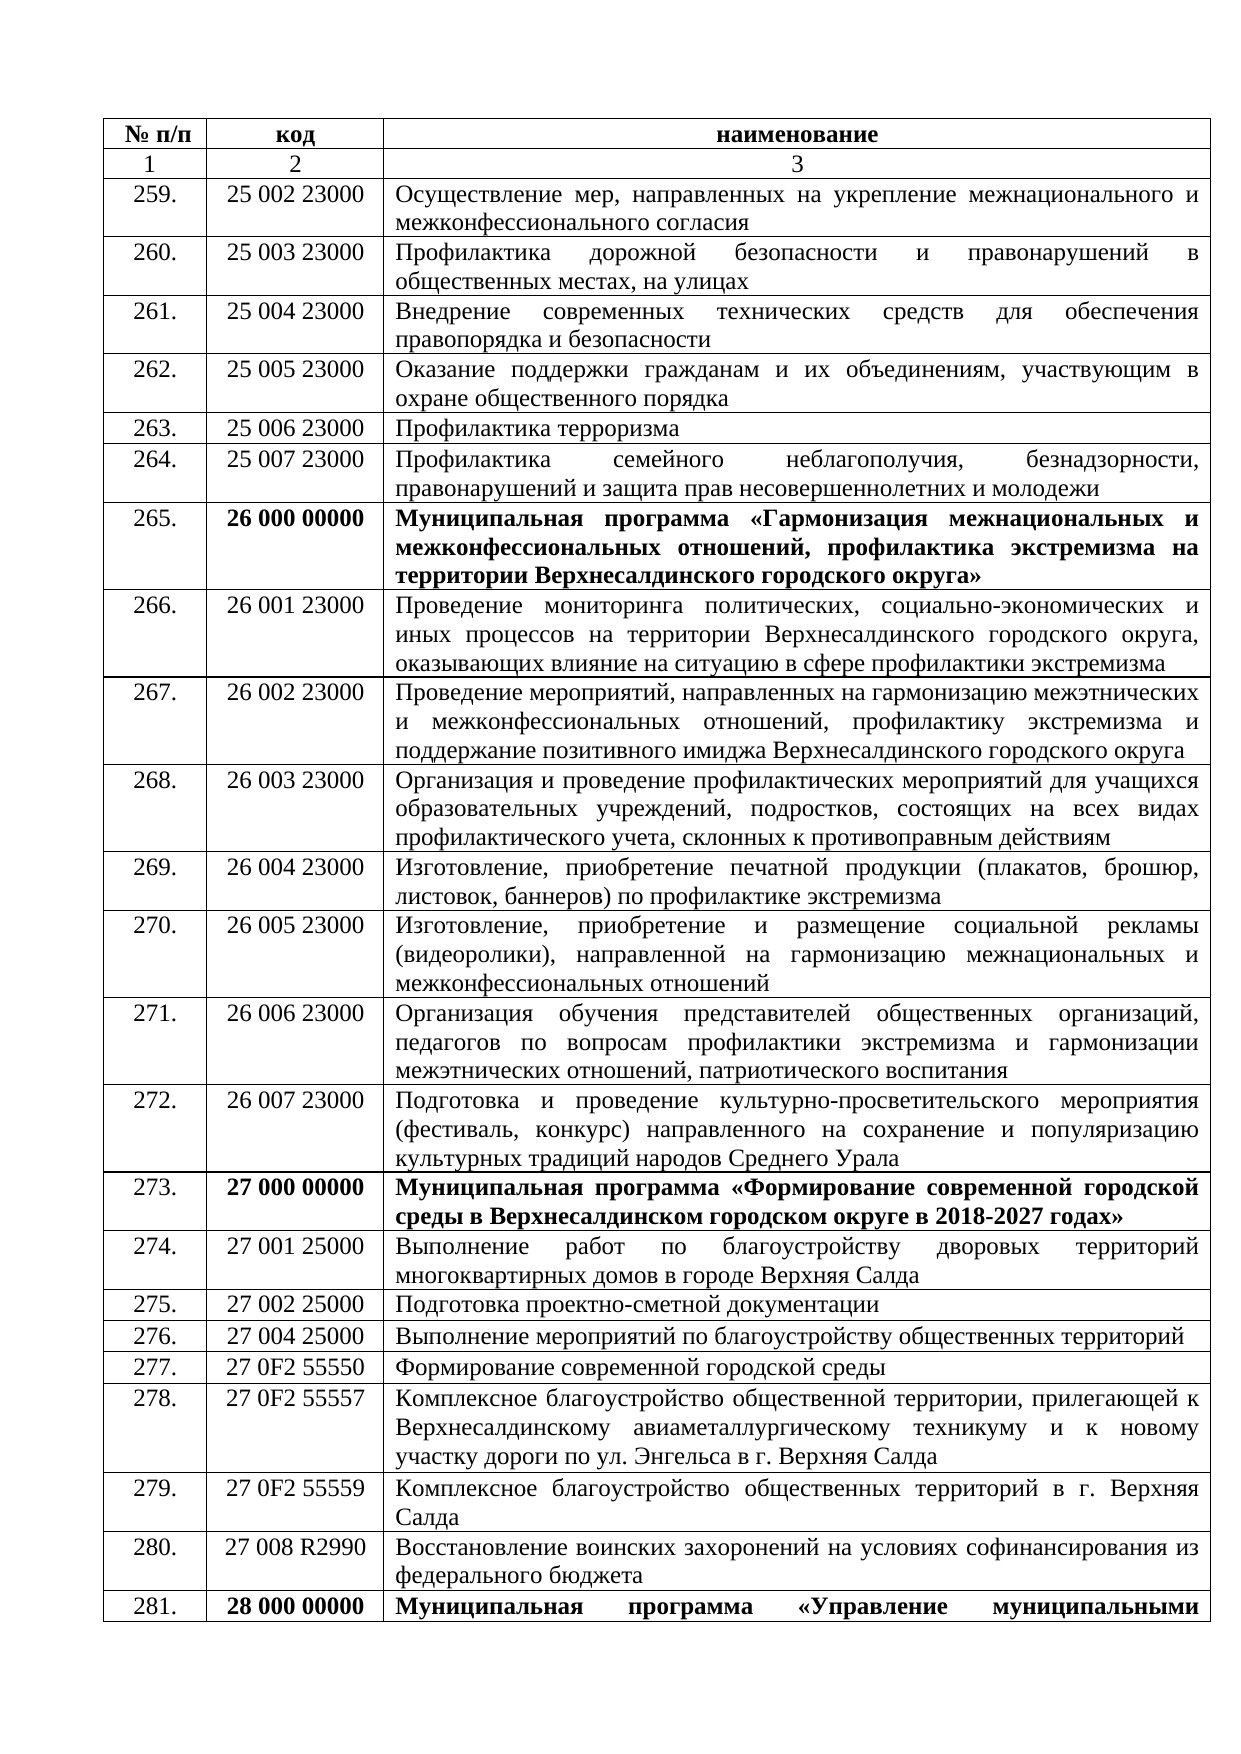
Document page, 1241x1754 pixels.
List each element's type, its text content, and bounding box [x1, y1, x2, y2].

table_cell 27 0F2 55559 [207, 1473, 383, 1531]
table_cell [384, 1591, 1210, 1621]
table_cell Восстановление воинских захоронений на условиях софинансирования из федерального бюджета [384, 1532, 1210, 1590]
table_cell Профилактика семейного неблагополучия, безнадзорности, правонарушений и защита прав несовершеннолетних и молодежи [384, 444, 1210, 502]
table_cell 269. [104, 852, 206, 909]
table_cell Организация обучения представителей общественных организаций, педагогов по вопросам профилактики экстремизма и гармонизации межэтнических отношений, патриотического воспитания [384, 998, 1210, 1084]
table_cell 25 003 23000 [207, 237, 383, 295]
table_cell 27 002 25000 [207, 1290, 383, 1320]
table_cell 26 001 23000 [207, 590, 383, 676]
table_cell 260. [104, 237, 206, 295]
table_cell Выполнение мероприятий по благоустройству общественных территорий [384, 1321, 1210, 1351]
table_cell 1 [104, 149, 206, 178]
table_cell 267. [104, 678, 206, 764]
table_cell 276. [104, 1321, 206, 1351]
table_header наименование [384, 119, 1210, 148]
table_cell 25 004 23000 [207, 296, 383, 353]
table_cell 27 0F2 55557 [207, 1384, 383, 1472]
table_header № п/п [104, 119, 206, 148]
table_cell 26 005 23000 [207, 911, 383, 997]
table_cell 273. [104, 1173, 206, 1230]
table_cell 270. [104, 911, 206, 997]
table_cell 281. [104, 1591, 206, 1621]
table_cell 2 [207, 149, 383, 178]
table_cell 25 006 23000 [207, 413, 383, 443]
table_cell 28 000 00000 [207, 1591, 383, 1621]
table_cell 279. [104, 1473, 206, 1531]
table_cell 275. [104, 1290, 206, 1320]
table_cell Формирование современной городской среды [384, 1352, 1210, 1382]
table_cell 277. [104, 1352, 206, 1382]
table_cell Муниципальная программа «Гармонизация межнациональных и межконфессиональных отношений, профилактика экстремизма на территории Верхнесалдинского городского округа» [384, 503, 1210, 589]
table_cell 268. [104, 765, 206, 851]
table_cell 280. [104, 1532, 206, 1590]
table_cell Профилактика дорожной безопасности и правонарушений в общественных местах, на улицах [384, 237, 1210, 295]
table_cell Муниципальная программа «Формирование современной городской среды в Верхнесалдинском городском округе в 2018-2027 годах» [384, 1173, 1210, 1230]
table_cell 25 007 23000 [207, 444, 383, 502]
table_cell 265. [104, 503, 206, 589]
table_cell Оказание поддержки гражданам и их объединениям, участвующим в охране общественного порядка [384, 354, 1210, 412]
table_cell 26 004 23000 [207, 852, 383, 909]
table_cell Проведение мероприятий, направленных на гармонизацию межэтнических и межконфессиональных отношений, профилактику экстремизма и поддержание позитивного имиджа Верхнесалдинского городского округа [384, 678, 1210, 764]
table_cell 266. [104, 590, 206, 676]
table_cell 263. [104, 413, 206, 443]
table_cell 27 0F2 55550 [207, 1352, 383, 1382]
table_cell Изготовление, приобретение и размещение социальной рекламы (видеоролики), направленной на гармонизацию межнациональных и межконфессиональных отношений [384, 911, 1210, 997]
table_cell Комплексное благоустройство общественной территории, прилегающей к Верхнесалдинскому авиаметаллургическому техникуму и к новому участку дороги по ул. Энгельса в г. Верхняя Салда [384, 1384, 1210, 1472]
table_cell Осуществление мер, направленных на укрепление межнационального и межконфессионального согласия [384, 179, 1210, 236]
table_cell 27 008 R2990 [207, 1532, 383, 1590]
table_cell 261. [104, 296, 206, 353]
table_cell Подготовка проектно-сметной документации [384, 1290, 1210, 1320]
table_cell 26 006 23000 [207, 998, 383, 1084]
table_cell Организация и проведение профилактических мероприятий для учащихся образовательных учреждений, подростков, состоящих на всех видах профилактического учета, склонных к противоправным действиям [384, 765, 1210, 851]
table_cell Проведение мониторинга политических, социально-экономических и иных процессов на территории Верхнесалдинского городского округа, оказывающих влияние на ситуацию в сфере профилактики экстремизма [384, 590, 1210, 676]
table_cell Внедрение современных технических средств для обеспечения правопорядка и безопасности [384, 296, 1210, 353]
table_cell 27 001 25000 [207, 1231, 383, 1288]
table_cell 26 000 00000 [207, 503, 383, 589]
table_cell Изготовление, приобретение печатной продукции (плакатов, брошюр, листовок, баннеров) по профилактике экстремизма [384, 852, 1210, 909]
table_cell 262. [104, 354, 206, 412]
table_cell 3 [384, 149, 1210, 178]
table_cell 25 002 23000 [207, 179, 383, 236]
table_cell 26 007 23000 [207, 1085, 383, 1171]
table_cell Подготовка и проведение культурно-просветительского мероприятия (фестиваль, конкурс) направленного на сохранение и популяризацию культурных традиций народов Среднего Урала [384, 1085, 1210, 1171]
table_cell 274. [104, 1231, 206, 1288]
table_cell 264. [104, 444, 206, 502]
table_cell 26 002 23000 [207, 678, 383, 764]
table_cell 26 003 23000 [207, 765, 383, 851]
table_header код [207, 119, 383, 148]
table_cell 259. [104, 179, 206, 236]
table_cell 27 004 25000 [207, 1321, 383, 1351]
table_cell Выполнение работ по благоустройству дворовых территорий многоквартирных домов в городе Верхняя Салда [384, 1231, 1210, 1288]
table_cell 272. [104, 1085, 206, 1171]
table_cell 27 000 00000 [207, 1173, 383, 1230]
table_cell 278. [104, 1384, 206, 1472]
table_cell 25 005 23000 [207, 354, 383, 412]
table_cell Комплексное благоустройство общественных территорий в г. Верхняя Салда [384, 1473, 1210, 1531]
table_cell Профилактика терроризма [384, 413, 1210, 443]
table_cell 271. [104, 998, 206, 1084]
